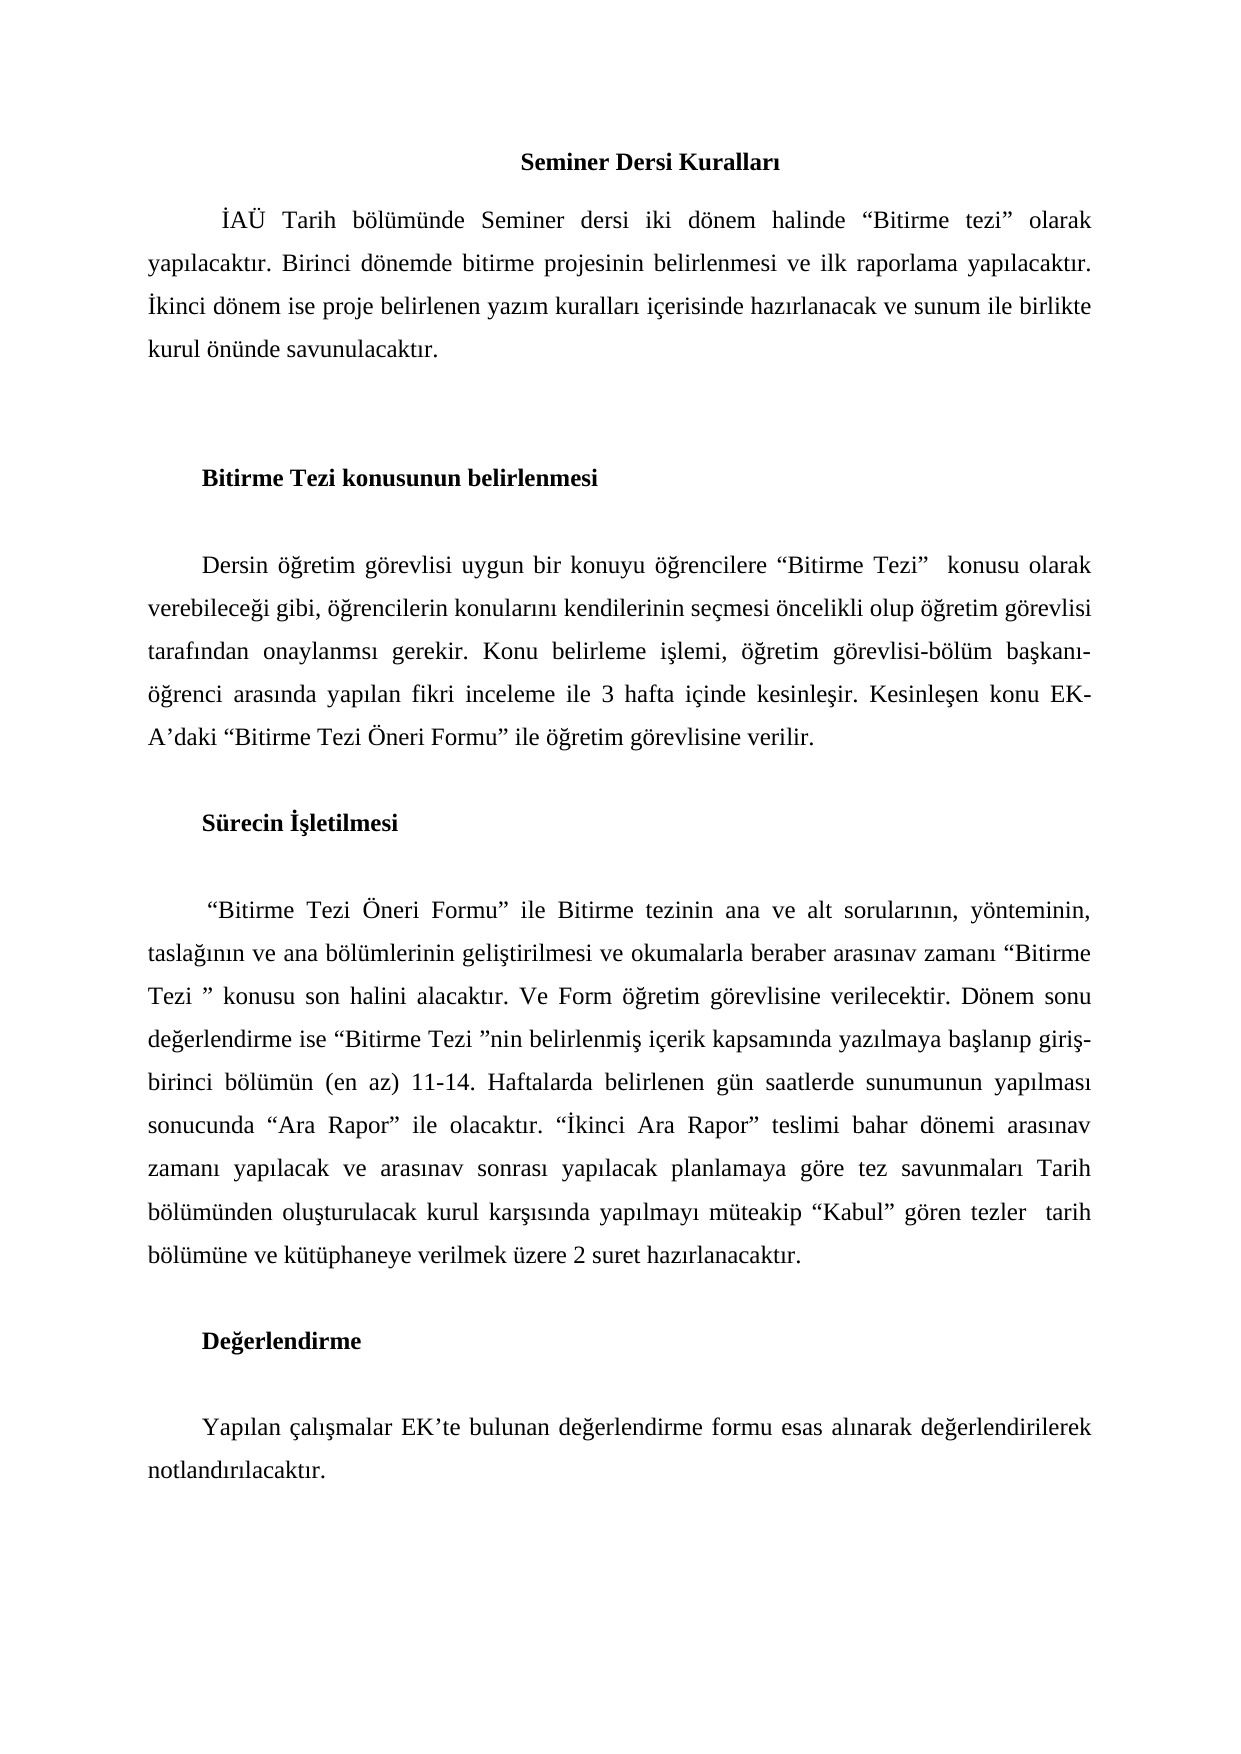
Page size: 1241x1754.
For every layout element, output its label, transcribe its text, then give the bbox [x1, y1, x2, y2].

list Değerlendirme [202, 1326, 1092, 1355]
list İAÜ Tarih bölümünde Seminer dersi iki dönem halinde “Bitirme tezi” olarak yapılacaktır. Birinci dönemde bitirme projesinin belirlenmesi ve ilk raporlama yapılacaktır. İkinci dönem ise proje belirlenen yazım kuralları içerisinde hazırlanacak ve sunum ile birlikte kurul önünde savunulacaktır. [148, 205, 1092, 363]
list Yapılan çalışmalar EK’te bulunan değerlendirme formu esas alınarak değerlendirilerek notlandırılacaktır. [148, 1412, 1092, 1484]
list Seminer Dersi Kuralları [202, 148, 1163, 176]
list “Bitirme Tezi Öneri Formu” ile Bitirme tezinin ana ve alt sorularının, yönteminin, taslağının ve ana bölümlerinin geliştirilmesi ve okumalarla beraber arasınav zamanı “Bitirme Tezi ” konusu son halini alacaktır. Ve Form öğretim görevlisine verilecektir. Dönem sonu değerlendirme ise “Bitirme Tezi ”nin belirlenmiş içerik kapsamında yazılmaya başlanıp giriş-birinci bölümün (en az) 11-14. Haftalarda belirlenen gün saatlerde sunumunun yapılması sonucunda “Ara Rapor” ile olacaktır. “İkinci Ara Rapor” teslimi bahar dönemi arasınav zamanı yapılacak ve arasınav sonrası yapılacak planlamaya göre tez savunmaları Tarih bölümünden oluşturulacak kurul karşısında yapılmayı müteakip “Kabul” gören tezler tarih bölümüne ve kütüphaneye verilmek üzere 2 suret hazırlanacaktır. [148, 895, 1092, 1268]
list Dersin öğretim görevlisi uygun bir konuyu öğrencilere “Bitirme Tezi” konusu olarak verebileceği gibi, öğrencilerin konularını kendilerinin seçmesi öncelikli olup öğretim görevlisi tarafından onaylanmsı gerekir. Konu belirleme işlemi, öğretim görevlisi-bölüm başkanı-öğrenci arasında yapılan fikri inceleme ile 3 hafta içinde kesinleşir. Kesinleşen konu EK-A’daki “Bitirme Tezi Öneri Formu” ile öğretim görevlisine verilir. [148, 550, 1092, 751]
list Bitirme Tezi konusunun belirlenmesi [202, 463, 1092, 492]
list Sürecin İşletilmesi [202, 808, 1092, 837]
